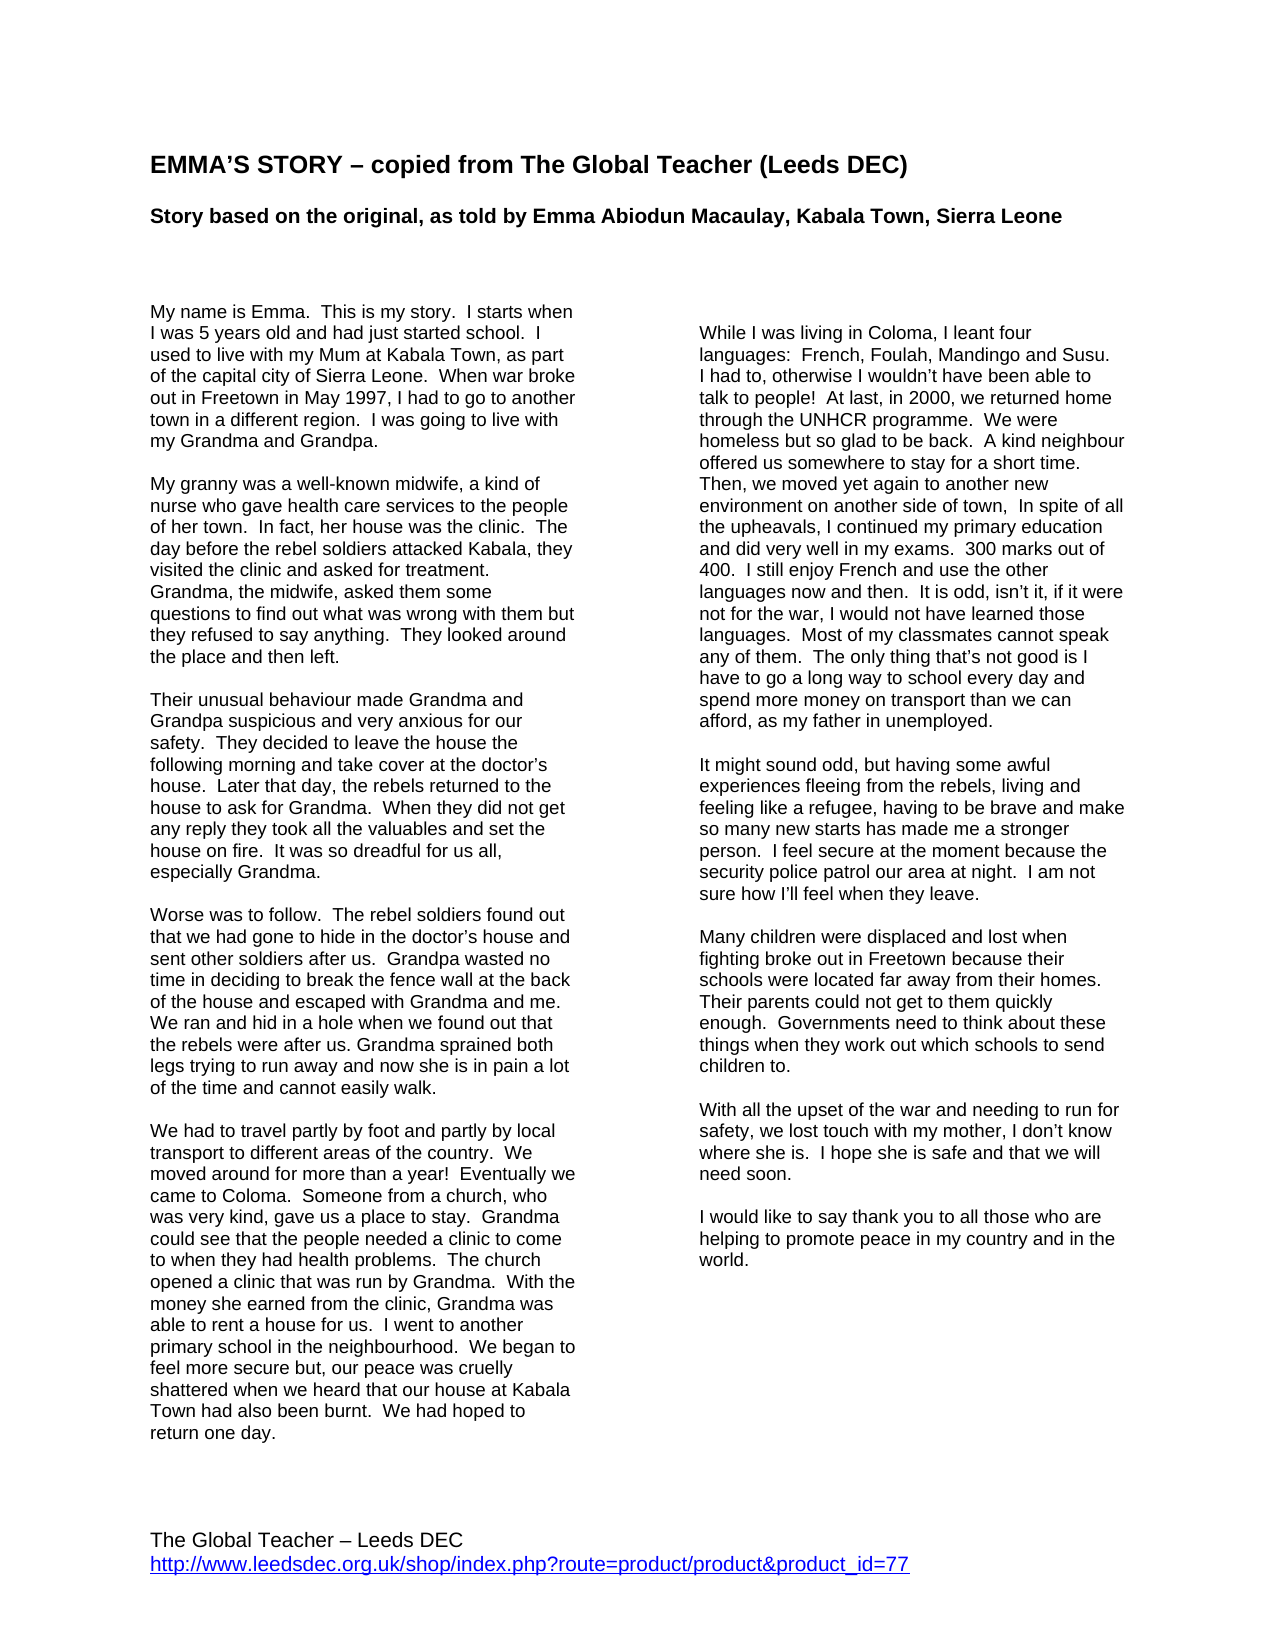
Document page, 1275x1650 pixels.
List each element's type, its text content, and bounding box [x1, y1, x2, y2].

text My granny was a well-known midwife, a kind of nurse who gave health care services to the people of her town. In fact, her house was the clinic. The day before the rebel soldiers attacked Kabala, they visited the clinic and asked for treatment. Grandma, the midwife, asked them some questions to find out what was wrong with them but they refused to say anything. They looked around the place and then left. [150, 473, 576, 667]
text While I was living in Coloma, I leant four languages: French, Foulah, Mandingo and Susu. I had to, otherwise I wouldn’t have been able to talk to people! At last, in 2000, we returned home through the UNHCR programme. We were homeless but so glad to be back. A kind neighbour offered us somewhere to stay for a short time. Then, we moved yet again to another new environment on another side of town, In spite of all the upheavals, I continued my primary education and did very well in my exams. 300 marks out of 400. I still enjoy French and use the other languages now and then. It is odd, isn’t it, if it were not for the war, I would not have learned those languages. Most of my classmates cannot speak any of them. The only thing that’s not good is I have to go a long way to school every day and spend more money on transport than we can afford, as my father in unemployed. [699, 322, 1125, 732]
text Worse was to follow. The rebel soldiers found out that we had gone to hide in the doctor’s house and sent other soldiers after us. Grandpa wasted no time in deciding to break the fence wall at the back of the house and escaped with Grandma and me. We ran and hid in a hole when we found out that the rebels were after us. Grandma sprained both legs trying to run away and now she is in pain a lot of the time and cannot easily walk. [150, 904, 576, 1098]
text My name is Emma. This is my story. I starts when I was 5 years old and had just started school. I used to live with my Mum at Kabala Town, as part of the capital city of Sierra Leone. When war broke out in Freetown in May 1997, I had to go to another town in a different region. I was going to live with my Grandma and Grandpa. [150, 301, 576, 451]
text It might sound odd, but having some awful experiences fleeing from the rebels, living and feeling like a refugee, having to be brave and make so many new starts has made me a stronger person. I feel secure at the moment because the security police patrol our area at night. I am not sure how I’ll feel when they leave. [699, 753, 1125, 904]
text With all the upset of the war and needing to run for safety, we lost touch with my mother, I don’t know where she is. I hope she is safe and that we will need soon. [699, 1098, 1125, 1184]
text Their unusual behaviour made Grandma and Grandpa suspicious and very anxious for our safety. They decided to leave the house the following morning and take cover at the doctor’s house. Later that day, the rebels returned to the house to ask for Grandma. When they did not get any reply they took all the valuables and set the house on fire. It was so dreadful for us all, especially Grandma. [150, 689, 576, 883]
text Many children were displaced and lost when fighting broke out in Freetown because their schools were located far away from their homes. Their parents could not get to them quickly enough. Governments need to think about these things when they work out which schools to send children to. [699, 926, 1125, 1077]
text Story based on the original, as told by Emma Abiodun Macaulay, Kabala Town, Sierra Leone [150, 204, 1125, 228]
text EMMA’S STORY – copied from The Global Teacher (Leeds DEC) [150, 150, 1125, 179]
text I would like to say thank you to all those who are helping to promote peace in my country and in the world. [699, 1206, 1125, 1271]
text We had to travel partly by foot and partly by local transport to different areas of the country. We moved around for more than a year! Eventually we came to Coloma. Someone from a church, who was very kind, gave us a place to stay. Grandma could see that the people needed a clinic to come to when they had health problems. The church opened a clinic that was run by Grandma. With the money she earned from the clinic, Grandma was able to rent a house for us. I went to another primary school in the neighbourhood. We began to feel more secure but, our peace was cruelly shattered when we heard that our house at Kabala Town had also been burnt. We had hoped to return one day. [150, 1120, 576, 1443]
